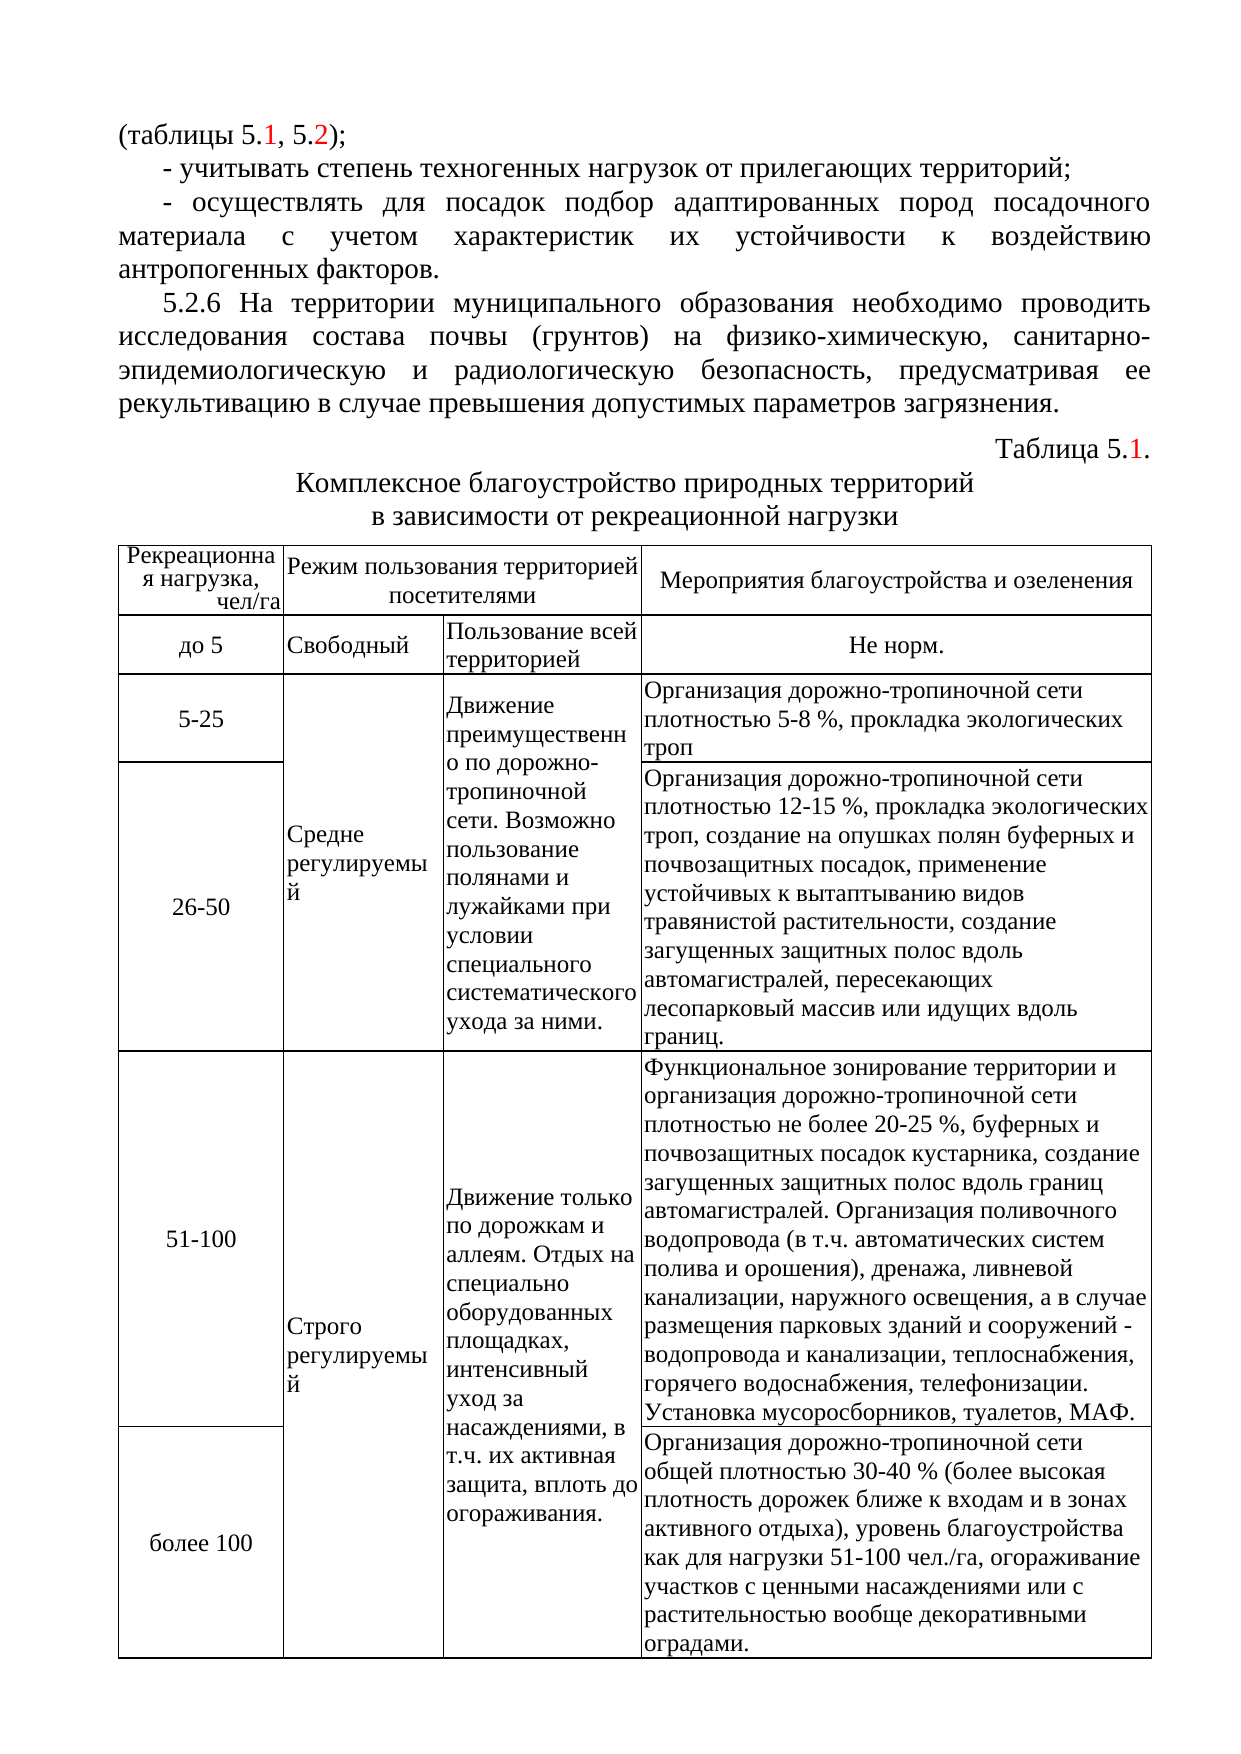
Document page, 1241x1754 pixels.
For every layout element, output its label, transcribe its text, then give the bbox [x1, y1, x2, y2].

table_cell 5-25 [119, 675, 283, 761]
table_cell Организация дорожно-тропиночной сети общей плотностью 30-40 % (более высокая плотность дорожек ближе к входам и в зонах активного отдыха), уровень благоустройства как для нагрузки 51-100 чел./га, огораживание участков с ценными насаждениями или с растительностью вообще декоративными оградами. [642, 1427, 1151, 1657]
table_cell Организация дорожно-тропиночной сети плотностью 5-8 %, прокладка экологических троп [642, 675, 1151, 761]
table_cell до 5 [119, 616, 283, 673]
table_cell Строго регулируемый [284, 1052, 443, 1657]
text 5.2.6 На территории муниципального образования необходимо проводить исследования состава почвы (грунтов) на физико-химическую, санитарно-эпидемиологическую и радиологическую безопасность, предусматривая ее рекультивацию в случае превышения допустимых параметров загрязнения. [118, 285, 1152, 419]
text - учитывать степень техногенных нагрузок от прилегающих территорий; [118, 151, 1152, 184]
table_header Рекреационная нагрузка, чел/га [119, 546, 283, 614]
table_cell более 100 [119, 1427, 283, 1657]
table_header Мероприятия благоустройства и озеленения [642, 546, 1151, 614]
text Таблица 5.1. [118, 431, 1152, 465]
table_header Режим пользования территорией посетителями [284, 546, 641, 614]
table_cell Движение преимущественно по дорожно-тропиночной сети. Возможно пользование полянами и лужайками при условии специального систематического ухода за ними. [444, 675, 641, 1050]
table_cell Не норм. [642, 616, 1151, 673]
table_cell Пользование всей территорией [444, 616, 641, 673]
table_cell 26-50 [119, 763, 283, 1050]
table_cell Средне регулируемый [284, 675, 443, 1050]
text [118, 117, 1152, 151]
table_cell Движение только по дорожкам и аллеям. Отдых на специально оборудованных площадках, интенсивный уход за насаждениями, в т.ч. их активная защита, вплоть до огораживания. [444, 1052, 641, 1657]
text Комплексное благоустройство природных территорий [118, 465, 1152, 498]
table_cell 51-100 [119, 1052, 283, 1426]
text - осуществлять для посадок подбор адаптированных пород посадочного материала с учетом характеристик их устойчивости к воздействию антропогенных факторов. [118, 184, 1152, 285]
table_cell Свободный [284, 616, 443, 673]
table_cell Организация дорожно-тропиночной сети плотностью 12-15 %, прокладка экологических троп, создание на опушках полян буферных и почвозащитных посадок, применение устойчивых к вытаптыванию видов травянистой растительности, создание загущенных защитных полос вдоль автомагистралей, пересекающих лесопарковый массив или идущих вдоль границ. [642, 763, 1151, 1050]
table_cell Функциональное зонирование территории и организация дорожно-тропиночной сети плотностью не более 20-25 %, буферных и почвозащитных посадок кустарника, создание загущенных защитных полос вдоль границ автомагистралей. Организация поливочного водопровода (в т.ч. автоматических систем полива и орошения), дренажа, ливневой канализации, наружного освещения, а в случае размещения парковых зданий и сооружений - водопровода и канализации, теплоснабжения, горячего водоснабжения, телефонизации. Установка мусоросборников, туалетов, МАФ. [642, 1052, 1151, 1426]
text в зависимости от рекреационной нагрузки [118, 498, 1152, 532]
